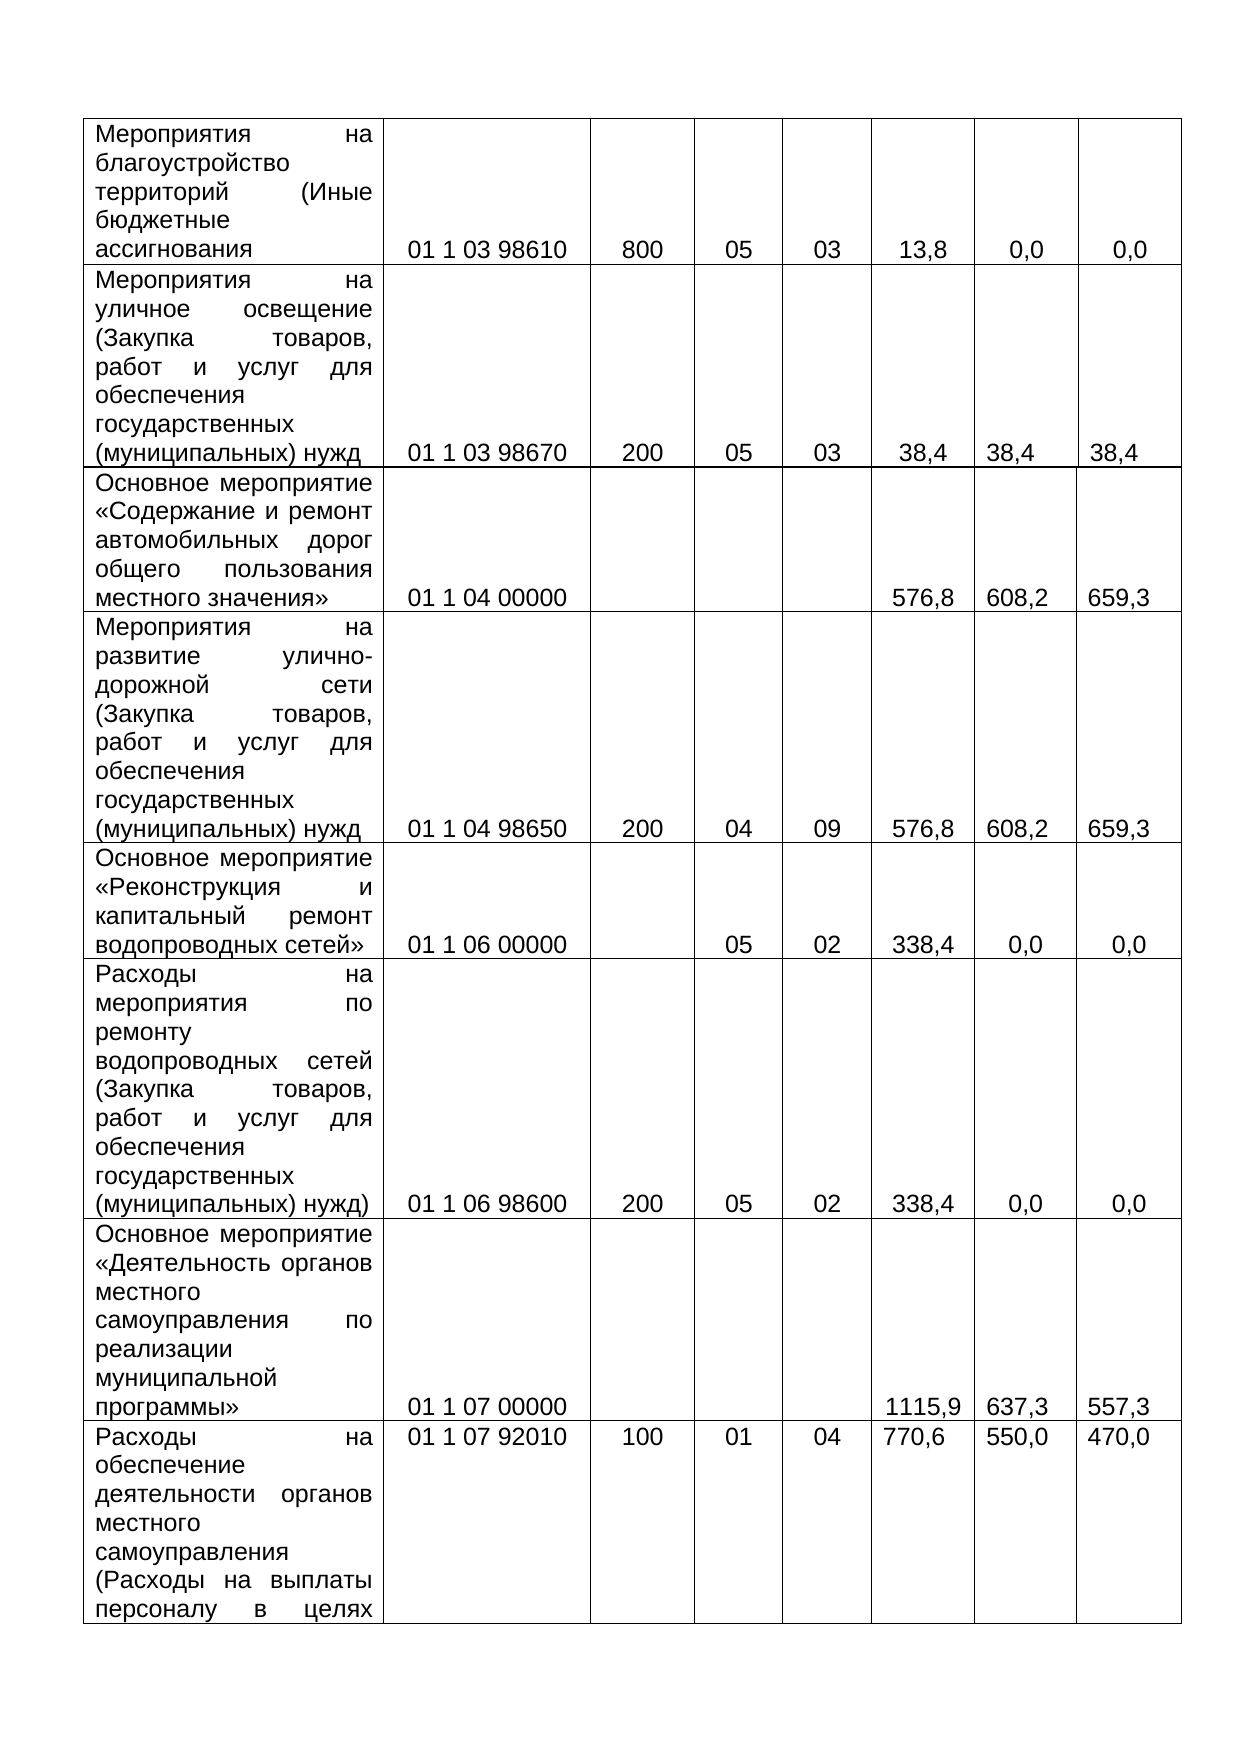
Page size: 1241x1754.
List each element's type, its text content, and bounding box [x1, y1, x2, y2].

table_cell 01 1 07 00000 [384, 1219, 590, 1420]
table_cell 659,3 [1077, 468, 1181, 611]
table_cell 04 [695, 612, 782, 842]
table_cell 05 [695, 119, 782, 264]
table_cell 0,0 [1079, 119, 1181, 264]
table_cell 01 1 06 00000 [384, 843, 590, 958]
table_cell 550,0 [975, 1421, 1076, 1623]
table_cell Расходы на мероприятия по ремонту водопроводных сетей (Закупка товаров, работ и услуг для обеспечения государственных (муниципальных) нужд) [84, 959, 383, 1218]
table_cell 0,0 [975, 119, 1078, 264]
table_cell 200 [591, 612, 694, 842]
table_cell 770,6 [872, 1421, 974, 1623]
table_cell [591, 468, 694, 611]
table_cell Мероприятия на уличное освещение (Закупка товаров, работ и услуг для обеспечения государственных (муниципальных) нужд [84, 265, 383, 466]
table_cell 05 [695, 959, 782, 1218]
table_cell Основное мероприятие «Реконструкция и капитальный ремонт водопроводных сетей» [84, 843, 383, 958]
table_cell [783, 468, 871, 611]
table_cell 659,3 [1077, 612, 1181, 842]
table_cell Основное мероприятие «Содержание и ремонт автомобильных дорог общего пользования местного значения» [84, 468, 383, 611]
table_cell 608,2 [975, 468, 1076, 611]
table_cell 0,0 [1077, 959, 1181, 1218]
table_cell 03 [783, 119, 871, 264]
table_cell 0,0 [975, 959, 1076, 1218]
table_cell 01 [695, 1421, 782, 1623]
table_cell 09 [783, 612, 871, 842]
table_cell [695, 1219, 782, 1420]
table_cell 38,4 [975, 265, 1078, 466]
table_cell 13,8 [872, 119, 974, 264]
table_cell [783, 1219, 871, 1420]
table_cell 05 [695, 843, 782, 958]
table_cell 01 1 06 98600 [384, 959, 590, 1218]
table_cell Мероприятия на благоустройство территорий (Иные бюджетные ассигнования [84, 119, 383, 264]
table_cell 03 [783, 265, 871, 466]
table_cell 38,4 [872, 265, 974, 466]
table_cell 01 1 07 92010 [384, 1421, 590, 1623]
table_cell 05 [695, 265, 782, 466]
table_cell 0,0 [1077, 843, 1181, 958]
table_cell 02 [783, 843, 871, 958]
table_cell [695, 468, 782, 611]
table_cell 608,2 [975, 612, 1076, 842]
table_cell 576,8 [872, 612, 974, 842]
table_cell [84, 1421, 383, 1623]
table_cell 800 [591, 119, 694, 264]
table_cell Мероприятия на развитие улично-дорожной сети (Закупка товаров, работ и услуг для обеспечения государственных (муниципальных) нужд [84, 612, 383, 842]
table_cell 1115,9 [872, 1219, 974, 1420]
table_cell 01 1 03 98670 [384, 265, 590, 466]
table_cell 0,0 [975, 843, 1076, 958]
table_cell 338,4 [872, 959, 974, 1218]
table_cell 576,8 [872, 468, 974, 611]
table_cell 470,0 [1077, 1421, 1181, 1623]
table_cell [591, 1219, 694, 1420]
table_cell 557,3 [1077, 1219, 1181, 1420]
table_cell 100 [591, 1421, 694, 1623]
table_cell 01 1 04 00000 [384, 468, 590, 611]
table_cell 637,3 [975, 1219, 1076, 1420]
table_cell 02 [783, 959, 871, 1218]
table_cell 338,4 [872, 843, 974, 958]
table_cell Основное мероприятие «Деятельность органов местного самоуправления по реализации муниципальной программы» [84, 1219, 383, 1420]
table_cell 01 1 03 98610 [384, 119, 590, 264]
table_cell 04 [783, 1421, 871, 1623]
table_cell 200 [591, 959, 694, 1218]
table_cell 200 [591, 265, 694, 466]
table_cell [591, 843, 694, 958]
table_cell 01 1 04 98650 [384, 612, 590, 842]
table_cell 38,4 [1079, 265, 1181, 466]
